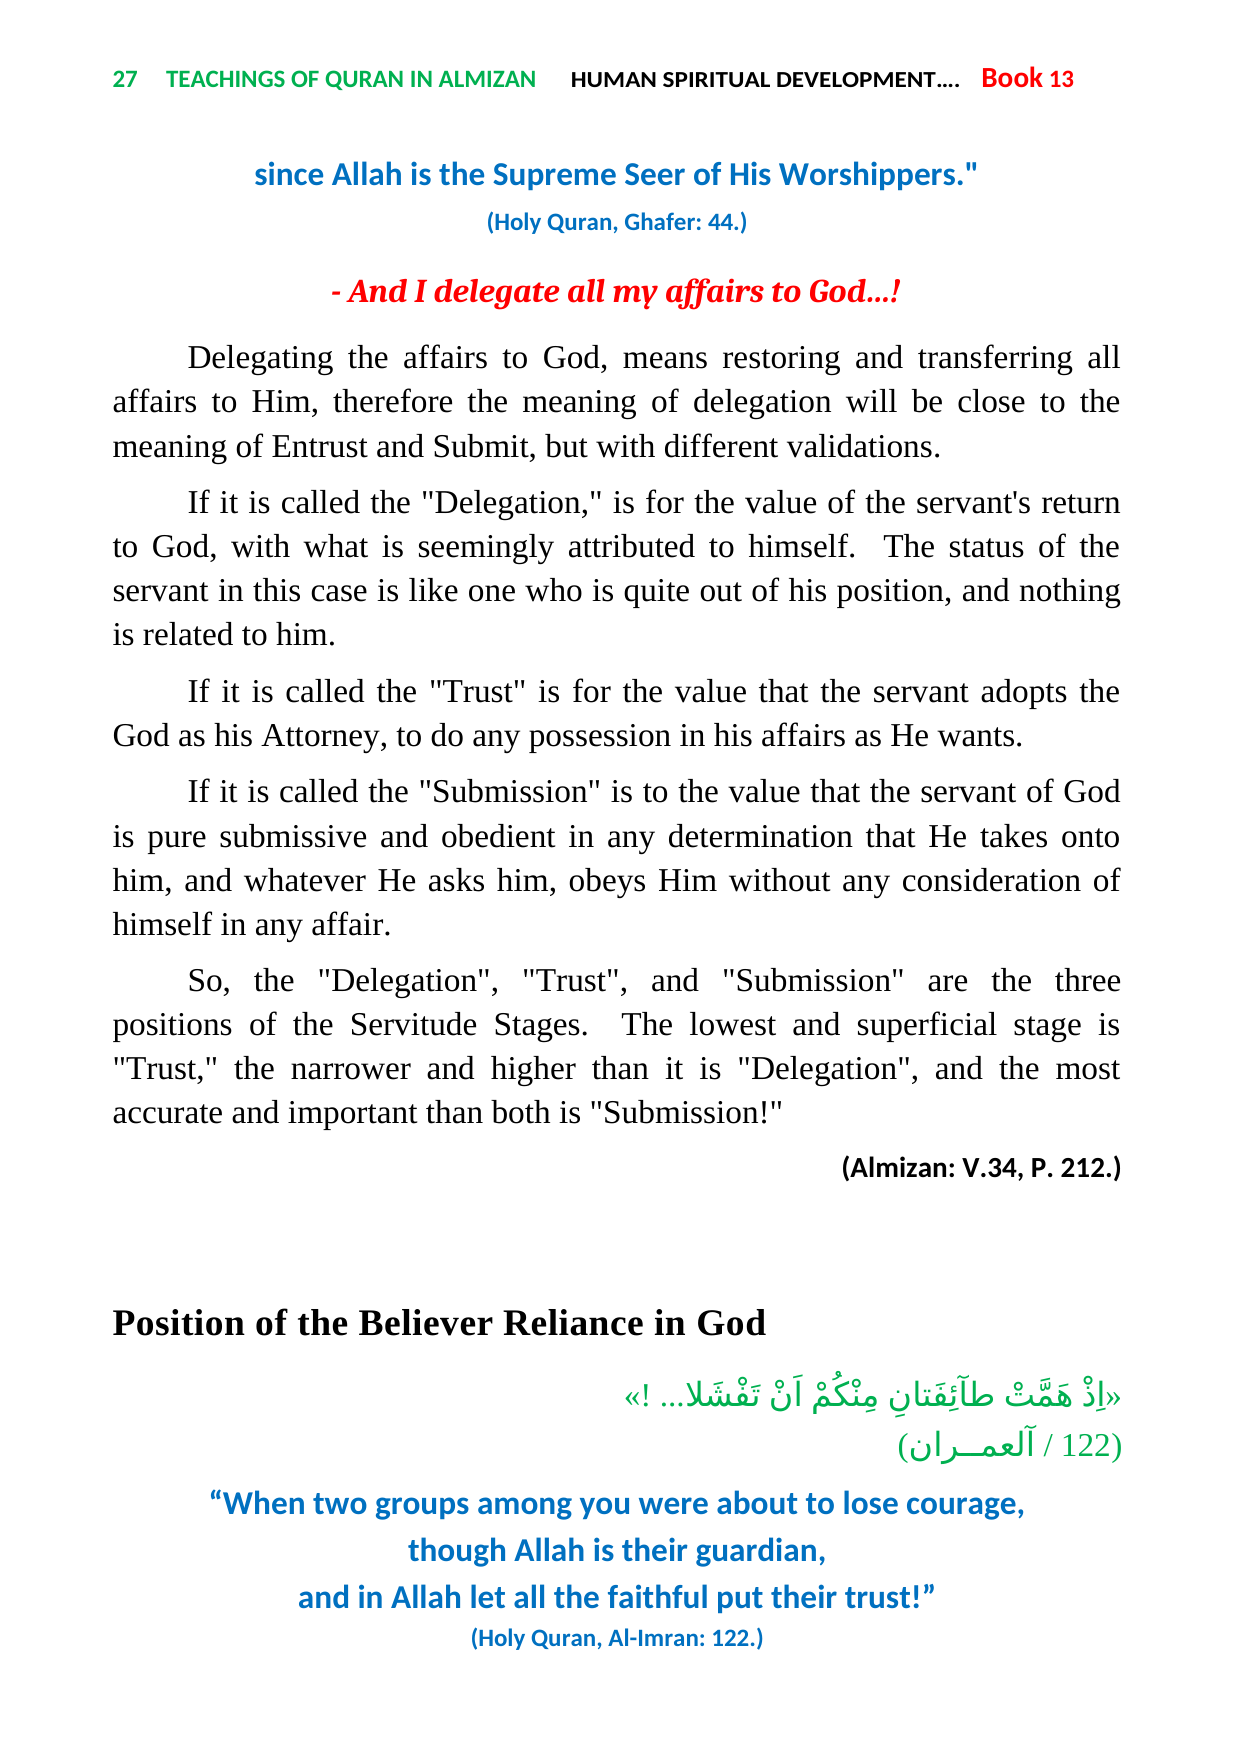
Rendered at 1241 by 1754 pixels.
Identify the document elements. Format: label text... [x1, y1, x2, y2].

text So, the "Delegation", "Trust", and "Submission" are the three positions of the Servitude Stages. The lowest and superficial stage is "Trust," the narrower and higher than it is "Delegation", and the most accurate and important than both is "Submission!" [112, 961, 1122, 1131]
text (Almizan: V.34, P. 212.) [112, 1149, 1122, 1185]
text (Holy Quran, Ghafer: 44.) [112, 206, 1122, 237]
text (122 / آل‏عمــران) [112, 1426, 1122, 1464]
text - And I delegate all my affairs to God…! [112, 272, 1122, 310]
text (Holy Quran, Al-Imran: 122.) [112, 1623, 1122, 1653]
text and in Allah let all the faithful put their trust!” [112, 1576, 1122, 1617]
text If it is called the "Submission" is to the value that the servant of God is pure submissive and obedient in any determination that He takes onto him, and whatever He asks him, obeys Him without any consideration of himself in any affair. [112, 772, 1122, 942]
text If it is called the "Delegation," is for the value of the servant's return to God, with what is seemingly attributed to himself. The status of the servant in this case is like one who is quite out of his position, and nothing is related to him. [112, 482, 1122, 653]
text though Allah is their guardian, [112, 1529, 1122, 1570]
text “When two groups among you were about to lose courage, [112, 1482, 1122, 1523]
text If it is called the "Trust" is for the value that the servant adopts the God as his Attorney, to do any possession in his affairs as He wants. [112, 671, 1122, 753]
text Delegating the affairs to God, means restoring and transferring all affairs to Him, therefore the meaning of delegation will be close to the meaning of Entrust and Submit, but with different validations. [112, 338, 1122, 464]
subtitle Position of the Believer Reliance in God [112, 1300, 1122, 1343]
text since Allah is the Supreme Seer of His Worshippers." [112, 153, 1122, 194]
text «اِذْ هَمَّتْ طآئِفَتانِ مِنْكُمْ اَنْ تَفْشَلا... !» [112, 1375, 1122, 1413]
